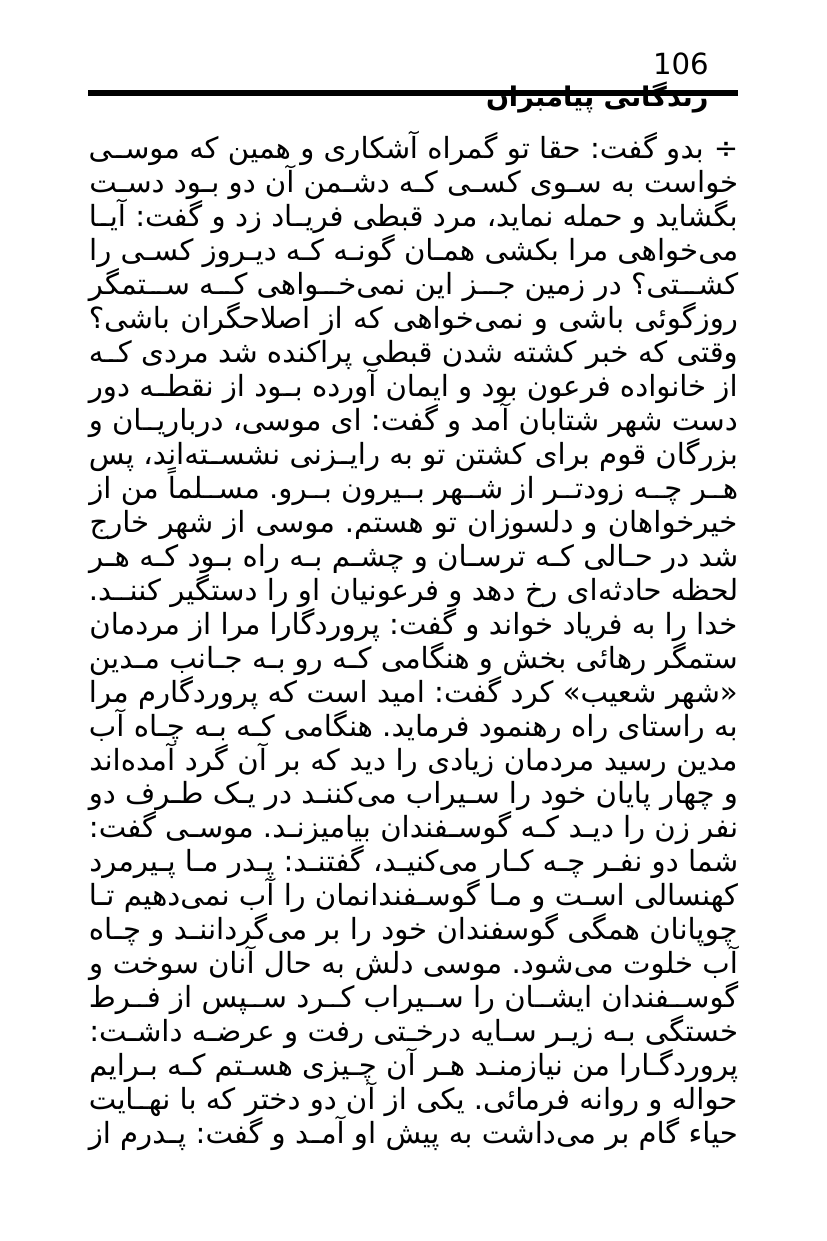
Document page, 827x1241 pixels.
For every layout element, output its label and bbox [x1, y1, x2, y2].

text [89, 132, 738, 1150]
